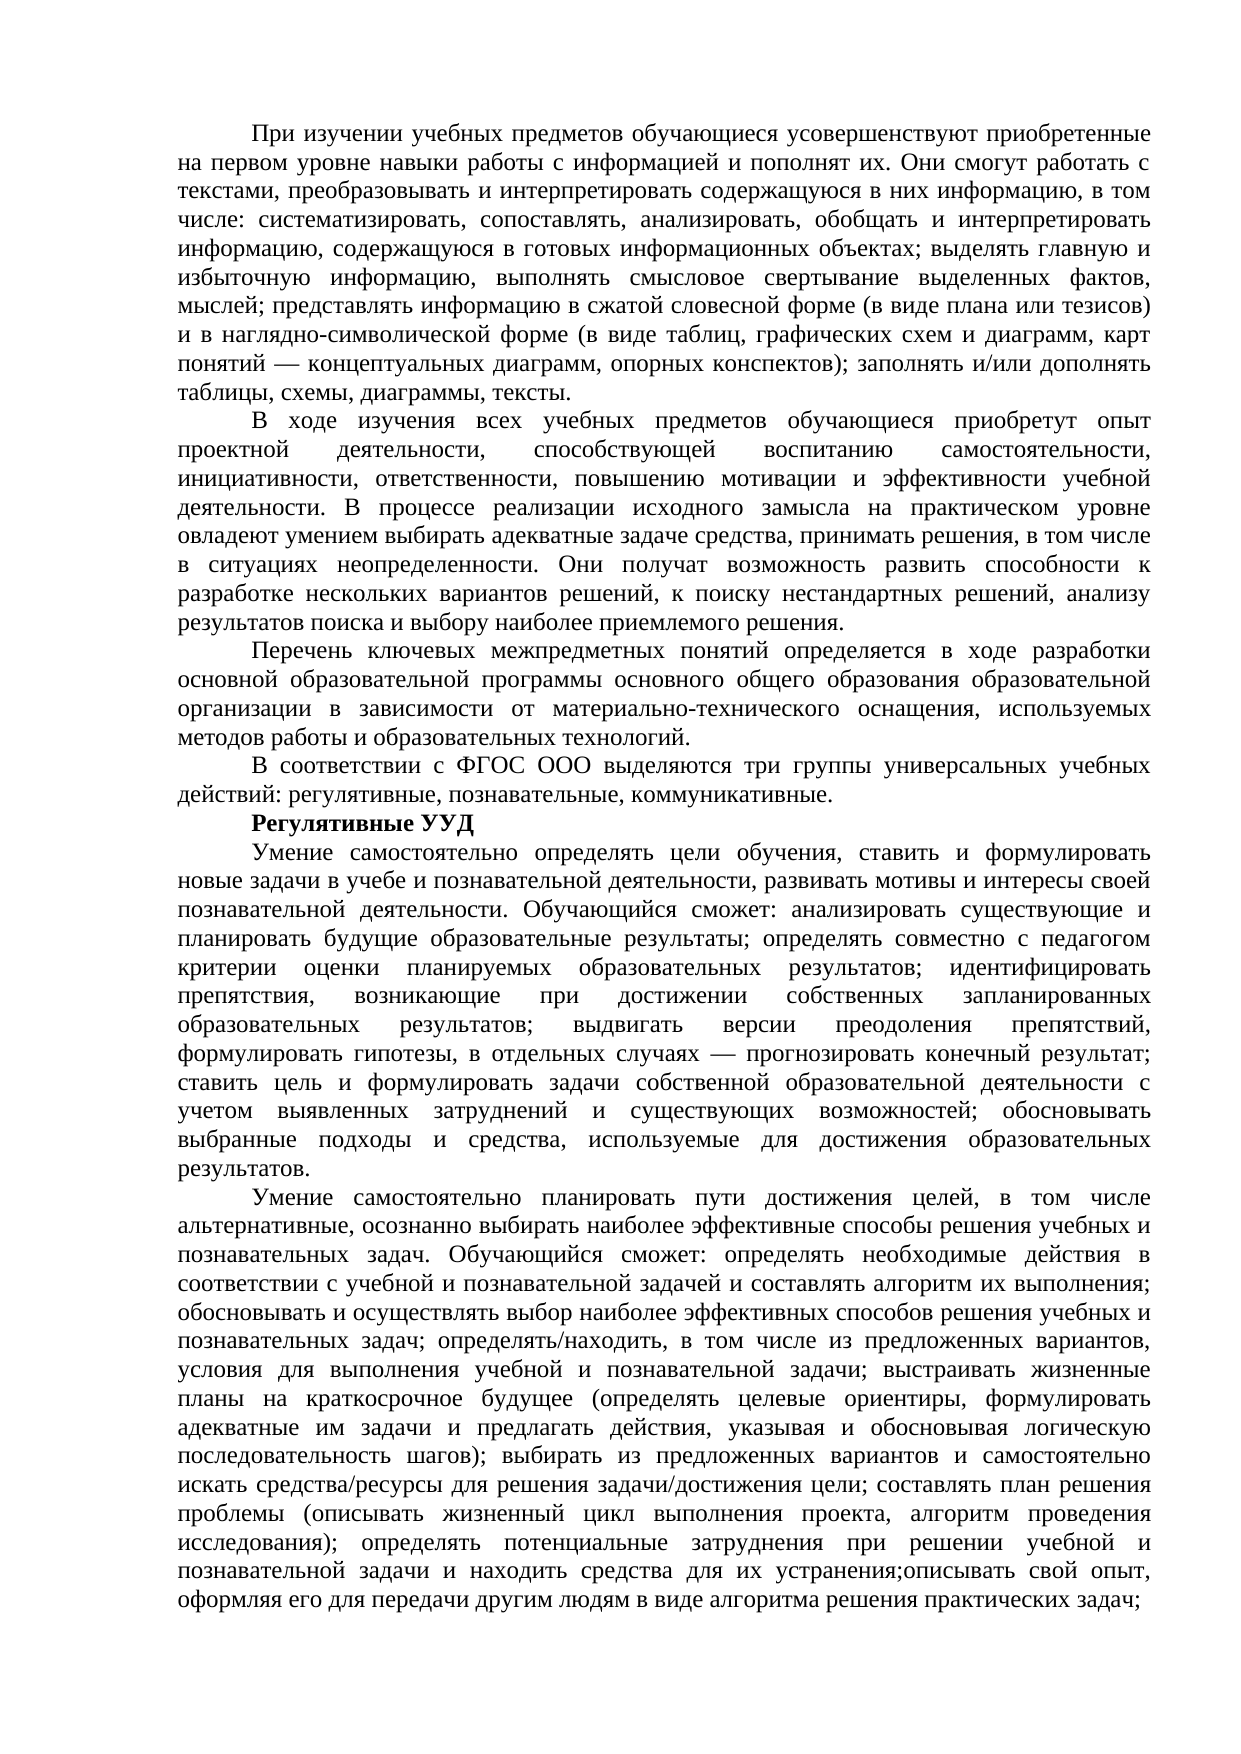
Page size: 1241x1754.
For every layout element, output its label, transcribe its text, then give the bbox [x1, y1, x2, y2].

text Умение самостоятельно определять цели обучения, ставить и формулировать новые задачи в учебе и познавательной деятельности, развивать мотивы и интересы своей познавательной деятельности. Обучающийся сможет: анализировать существующие и планировать будущие образовательные результаты; определять совместно с педагогом критерии оценки планируемых образовательных результатов; идентифицировать препятствия, возникающие при достижении собственных запланированных образовательных результатов; выдвигать версии преодоления препятствий, формулировать гипотезы, в отдельных случаях — прогнозировать конечный результат; ставить цель и формулировать задачи собственной образовательной деятельности с учетом выявленных затруднений и существующих возможностей; обосновывать выбранные подходы и средства, используемые для достижения образовательных результатов. [177, 837, 1152, 1182]
text Перечень ключевых межпредметных понятий определяется в ходе разработки основной образовательной программы основного общего образования образовательной организации в зависимости от материально-технического оснащения, используемых методов работы и образовательных технологий. [177, 636, 1152, 751]
text При изучении учебных предметов обучающиеся усовершенствуют приобретенные на первом уровне навыки работы с информацией и пополнят их. Они смогут работать с текстами, преобразовывать и интерпретировать содержащуюся в них информацию, в том числе: систематизировать, сопоставлять, анализировать, обобщать и интерпретировать информацию, содержащуюся в готовых информационных объектах; выделять главную и избыточную информацию, выполнять смысловое свертывание выделенных фактов, мыслей; представлять информацию в сжатой словесной форме (в виде плана или тезисов) и в наглядно-символической форме (в виде таблиц, графических схем и диаграмм, карт понятий — концептуальных диаграмм, опорных конспектов); заполнять и/или дополнять таблицы, схемы, диаграммы, тексты. [177, 118, 1152, 406]
text Регулятивные УУД [177, 808, 1152, 837]
text В ходе изучения всех учебных предметов обучающиеся приобретут опыт проектной деятельности, способствующей воспитанию самостоятельности, инициативности, ответственности, повышению мотивации и эффективности учебной деятельности. В процессе реализации исходного замысла на практическом уровне овладеют умением выбирать адекватные задаче средства, принимать решения, в том числе в ситуациях неопределенности. Они получат возможность развить способности к разработке нескольких вариантов решений, к поиску нестандартных решений, анализу результатов поиска и выбору наиболее приемлемого решения. [177, 406, 1152, 636]
text Умение самостоятельно планировать пути достижения целей, в том числе альтернативные, осознанно выбирать наиболее эффективные способы решения учебных и познавательных задач. Обучающийся сможет: определять необходимые действия в соответствии с учебной и познавательной задачей и составлять алгоритм их выполнения; обосновывать и осуществлять выбор наиболее эффективных способов решения учебных и познавательных задач; определять/находить, в том числе из предложенных вариантов, условия для выполнения учебной и познавательной задачи; выстраивать жизненные планы на краткосрочное будущее (определять целевые ориентиры, формулировать адекватные им задачи и предлагать действия, указывая и обосновывая логическую последовательность шагов); выбирать из предложенных вариантов и самостоятельно искать средства/ресурсы для решения задачи/достижения цели; составлять план решения проблемы (описывать жизненный цикл выполнения проекта, алгоритм проведения исследования); определять потенциальные затруднения при решении учебной и познавательной задачи и находить средства для их устранения;описывать свой опыт, оформляя его для передачи другим людям в виде алгоритма решения практических задач; [177, 1182, 1152, 1613]
text В соответствии с ФГОС ООО выделяются три группы универсальных учебных действий: регулятивные, познавательные, коммуникативные. [177, 751, 1152, 808]
